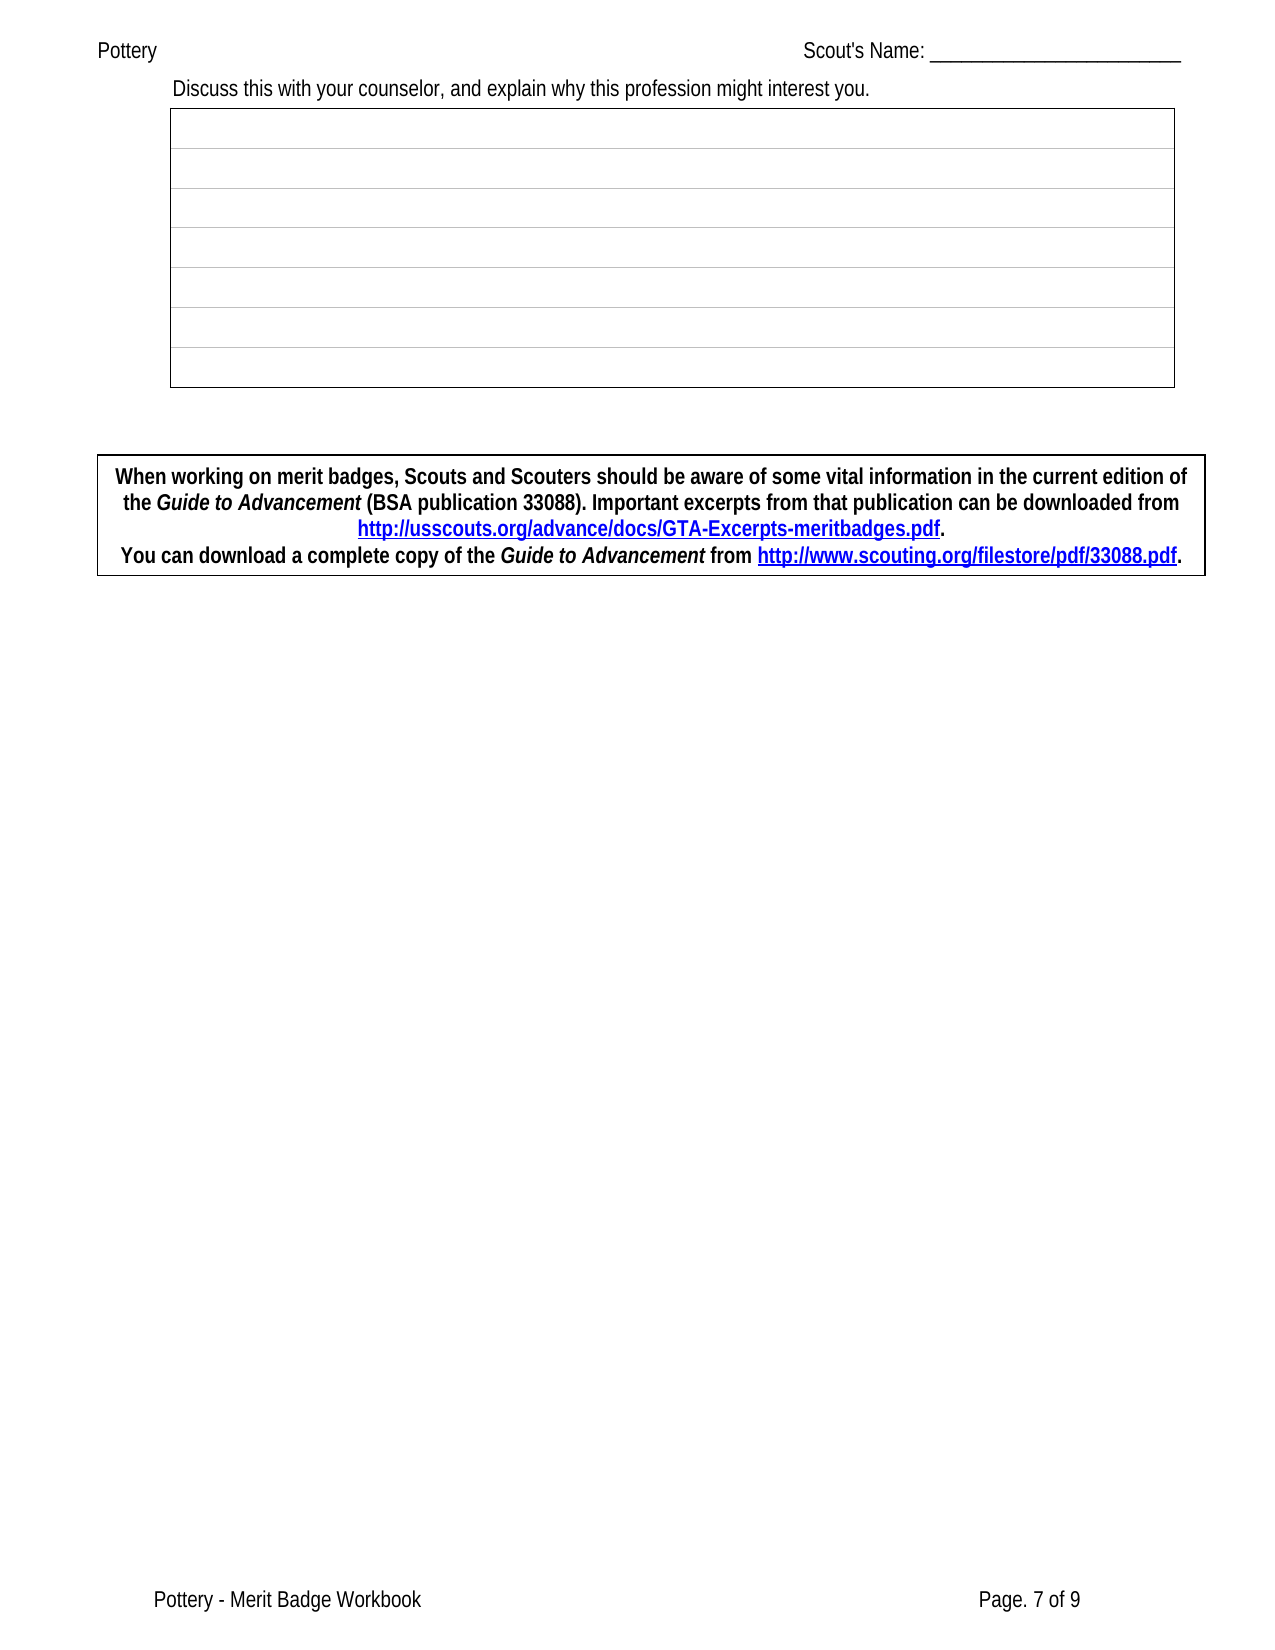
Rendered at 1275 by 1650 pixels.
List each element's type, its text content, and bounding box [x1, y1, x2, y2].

table_cell [171, 228, 1174, 267]
text Discuss this with your counselor, and explain why this profession might interest you. [172, 75, 1177, 101]
table_cell [171, 268, 1174, 307]
table_cell [171, 189, 1174, 227]
table_cell [171, 348, 1174, 387]
table_cell [171, 308, 1174, 347]
table_header [171, 109, 1174, 147]
table_cell [171, 149, 1174, 187]
